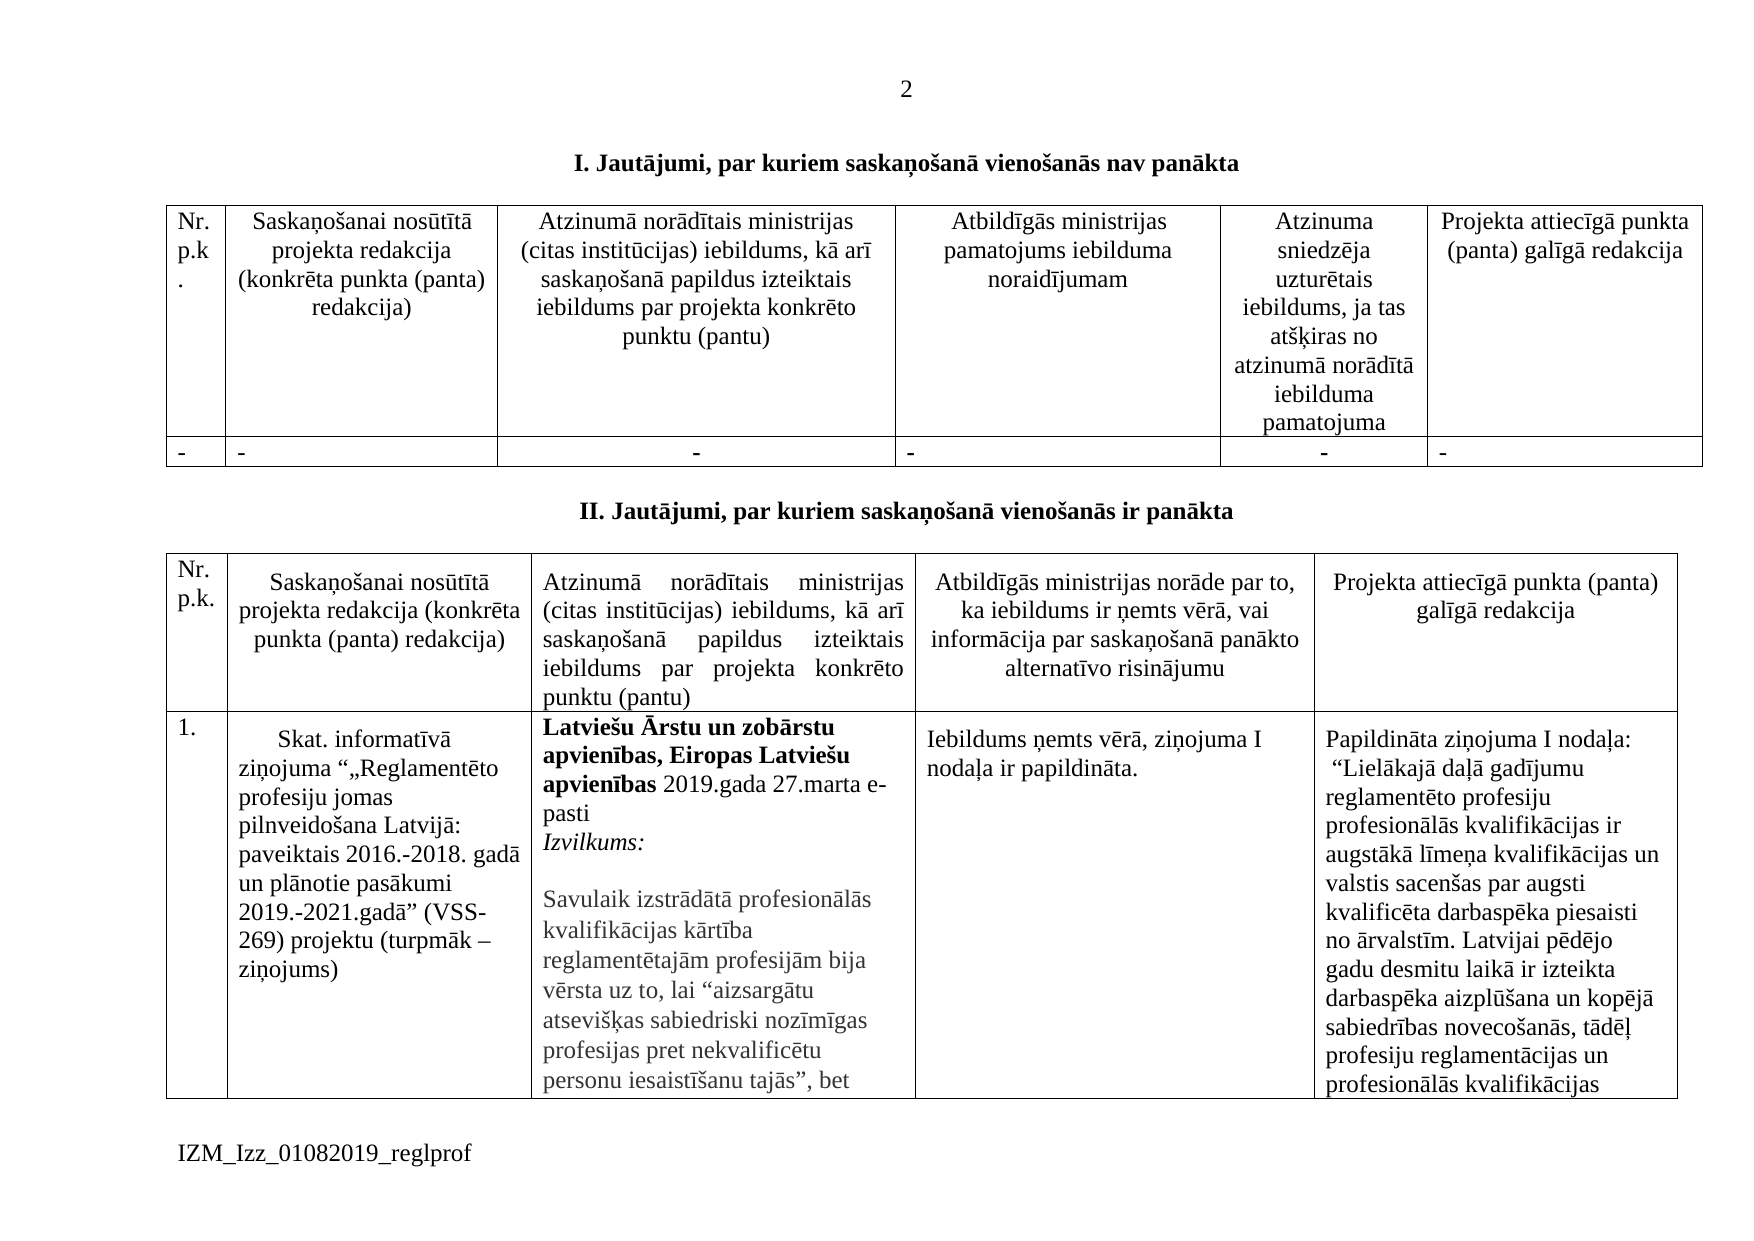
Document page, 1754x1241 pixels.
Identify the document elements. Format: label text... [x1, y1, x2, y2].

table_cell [1315, 712, 1677, 1098]
table_cell - [167, 437, 225, 466]
table_header Atzinuma sniedzēja uzturētais iebildums, ja tas atšķiras no atzinumā norādītā iebilduma pamatojuma [1221, 206, 1427, 436]
table_cell - [498, 437, 895, 466]
table_cell - [226, 437, 497, 466]
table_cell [228, 712, 531, 1098]
table_header Atzinumā norādītais ministrijas (citas institūcijas) iebildums, kā arī saskaņošanā papildus izteiktais iebildums par projekta konkrēto punktu (pantu) [532, 554, 915, 711]
table_cell 1. [167, 712, 227, 1098]
table_header Atbildīgās ministrijas norāde par to, ka iebildums ir ņemts vērā, vai informācija par saskaņošanā panākto alternatīvo risinājumu [916, 554, 1314, 711]
table_header Nr. p.k. [167, 206, 225, 436]
table_header Atzinumā norādītais ministrijas (citas institūcijas) iebildums, kā arī saskaņošanā papildus izteiktais iebildums par projekta konkrēto punktu (pantu) [498, 206, 895, 436]
table_header Nr.p.k. [167, 554, 227, 711]
table_header Projekta attiecīgā punkta (panta) galīgā redakcija [1428, 206, 1702, 436]
table_header Saskaņošanai nosūtītā projekta redakcija (konkrēta punkta (panta) redakcija) [228, 554, 531, 711]
table_header Projekta attiecīgā punkta (panta) galīgā redakcija [1315, 554, 1677, 711]
table_cell - [1428, 437, 1702, 466]
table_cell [916, 712, 1314, 1098]
table_cell - [1221, 437, 1427, 466]
table_header Atbildīgās ministrijas pamatojums iebilduma noraidījumam [896, 206, 1220, 436]
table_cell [532, 712, 915, 1098]
text I. Jautājumi, par kuriem saskaņošanā vienošanās nav panākta [177, 148, 1636, 176]
table_header Saskaņošanai nosūtītā projekta redakcija (konkrēta punkta (panta) redakcija) [226, 206, 497, 436]
table_cell - [896, 437, 1220, 466]
text II. Jautājumi, par kuriem saskaņošanā vienošanās ir panākta [177, 496, 1636, 524]
